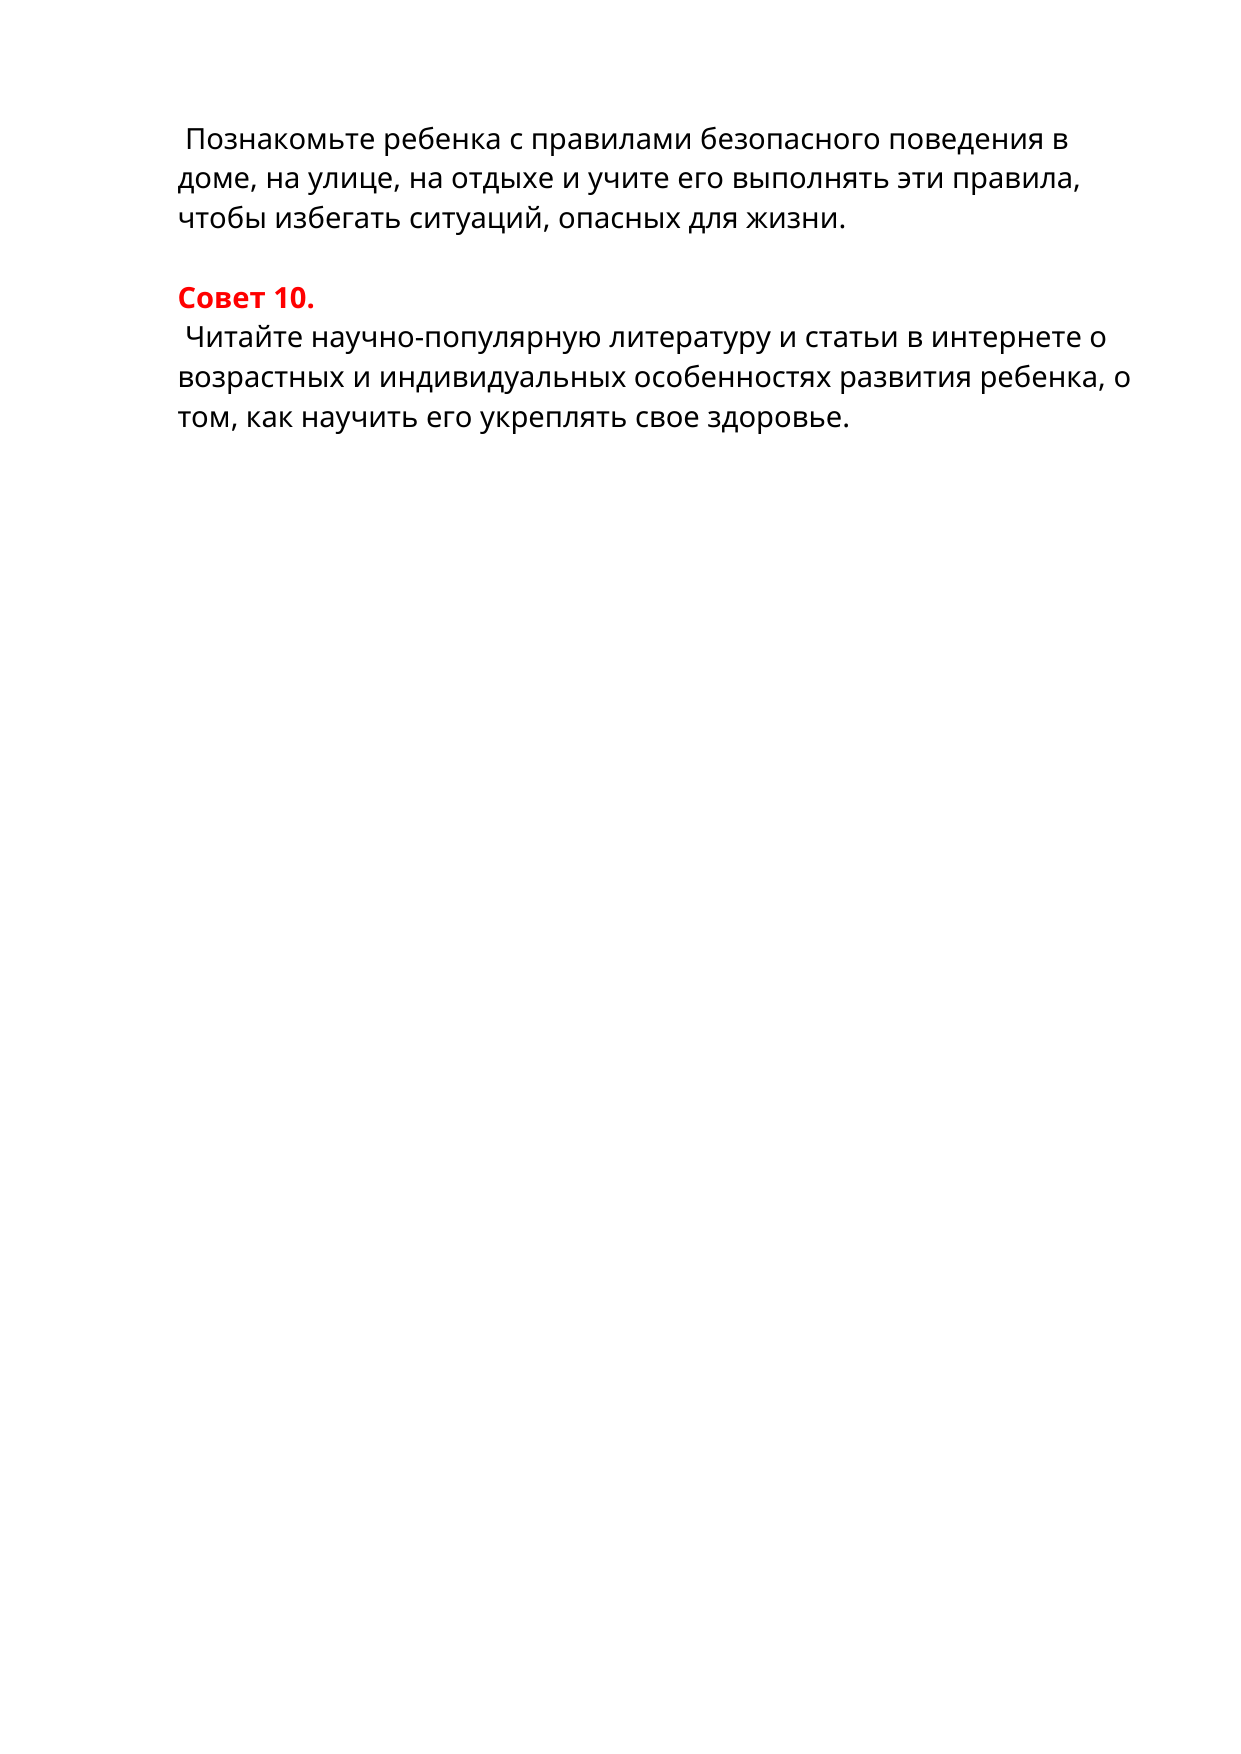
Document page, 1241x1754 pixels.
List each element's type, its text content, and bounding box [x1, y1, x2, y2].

text Читайте научно-популярную литературу и статьи в интернете о возрастных и индивидуальных особенностях развития ребенка, о том, как научить его укреплять свое здоровье. [177, 317, 1152, 436]
text Совет 10. [177, 277, 1152, 317]
text Познакомьте ребенка с правилами безопасного поведения в доме, на улице, на отдыхе и учите его выполнять эти правила, чтобы избегать ситуаций, опасных для жизни. [177, 118, 1152, 237]
